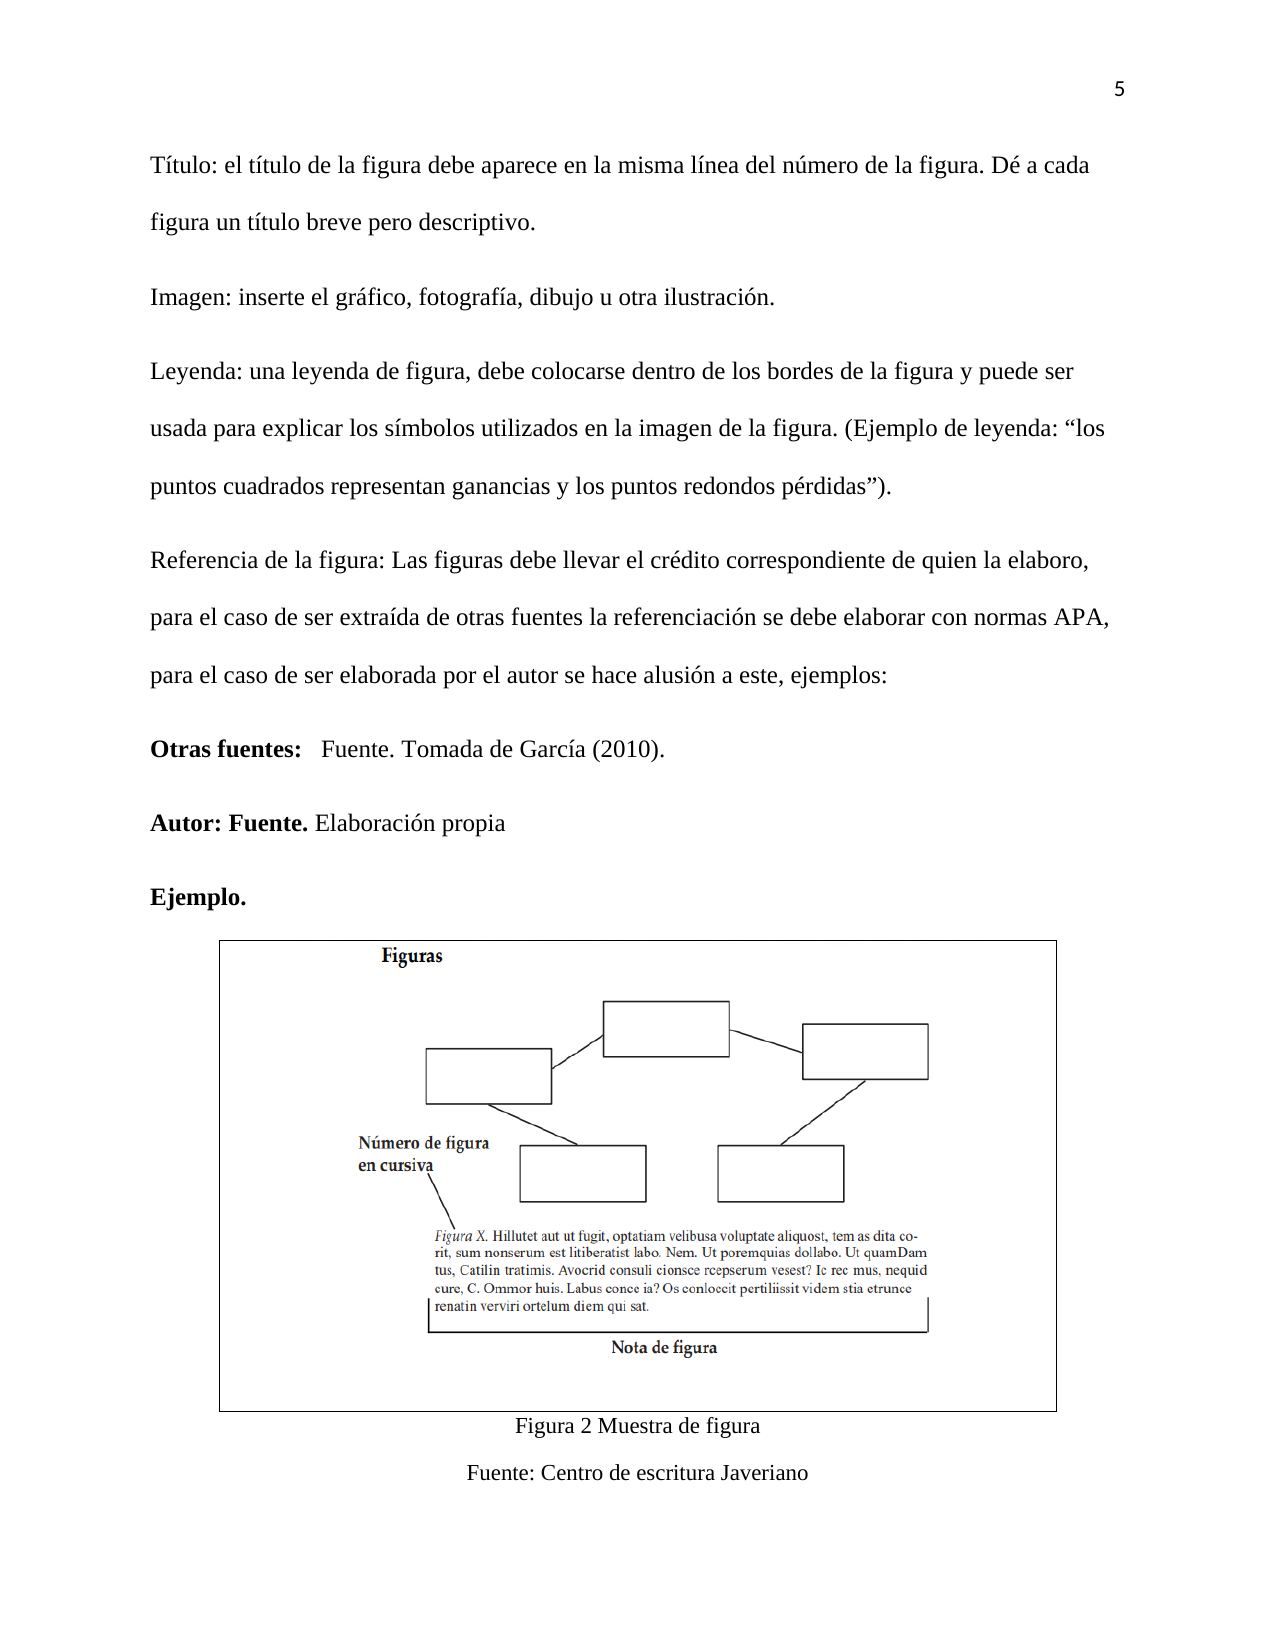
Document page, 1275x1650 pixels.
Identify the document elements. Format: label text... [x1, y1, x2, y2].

picture [296, 941, 979, 1386]
text Fuente: Centro de escritura Javeriano [150, 1459, 1125, 1486]
table_header [220, 941, 1056, 1411]
text Ejemplo. [150, 882, 1125, 911]
text Título: el título de la figura debe aparece en la misma línea del número de la figura. Dé a cada figura un título breve pero descriptivo. [150, 150, 1125, 236]
text Leyenda: una leyenda de figura, debe colocarse dentro de los bordes de la figura y puede ser usada para explicar los símbolos utilizados en la imagen de la figura. (Ejemplo de leyenda: “los puntos cuadrados representan ganancias y los puntos redondos pérdidas”). [150, 356, 1125, 499]
text Autor: Fuente. Elaboración propia [150, 808, 1125, 837]
text Figura 2 Muestra de figura [150, 1412, 1125, 1439]
text Referencia de la figura: Las figuras debe llevar el crédito correspondiente de quien la elaboro, para el caso de ser extraída de otras fuentes la referenciación se debe elaborar con normas APA, para el caso de ser elaborada por el autor se hace alusión a este, ejemplos: [150, 545, 1125, 689]
text Otras fuentes: Fuente. Tomada de García (2010). [150, 734, 1125, 763]
text Imagen: inserte el gráfico, fotografía, dibujo u otra ilustración. [150, 282, 1125, 310]
